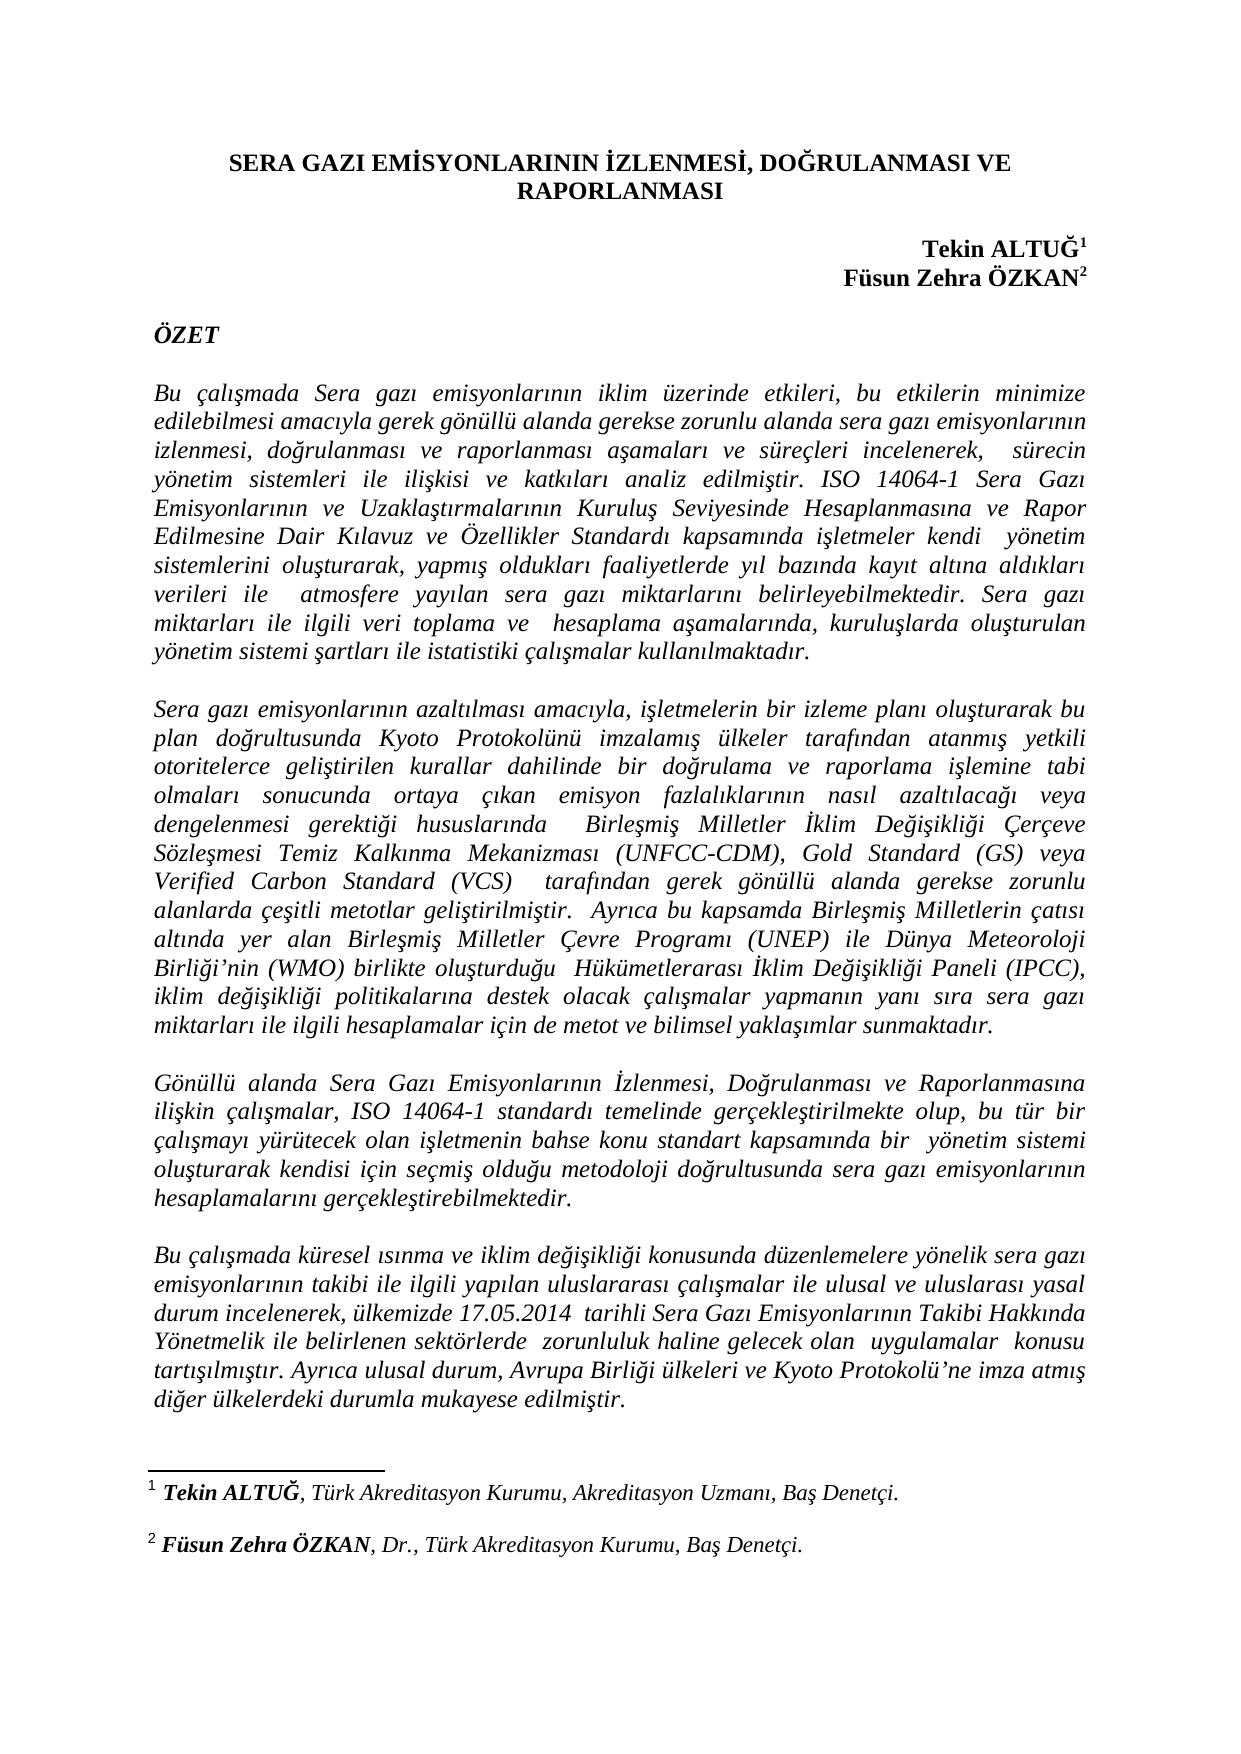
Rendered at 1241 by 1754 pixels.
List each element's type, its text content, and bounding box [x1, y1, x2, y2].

text Bu çalışmada Sera gazı emisyonlarının iklim üzerinde etkileri, bu etkilerin minimize edilebilmesi amacıyla gerek gönüllü alanda gerekse zorunlu alanda sera gazı emisyonlarının izlenmesi, doğrulanması ve raporlanması aşamaları ve süreçleri incelenerek, sürecin yönetim sistemleri ile ilişkisi ve katkıları analiz edilmiştir. ISO 14064-1 Sera Gazı Emisyonlarının ve Uzaklaştırmalarının Kuruluş Seviyesinde Hesaplanmasına ve Rapor Edilmesine Dair Kılavuz ve Özellikler Standardı kapsamında işletmeler kendi yönetim sistemlerini oluşturarak, yapmış oldukları faaliyetlerde yıl bazında kayıt altına aldıkları verileri ile atmosfere yayılan sera gazı miktarlarını belirleyebilmektedir. Sera gazı miktarları ile ilgili veri toplama ve hesaplama aşamalarında, kuruluşlarda oluşturulan yönetim sistemi şartları ile istatistiki çalışmalar kullanılmaktadır. [153, 378, 1087, 665]
text Bu çalışmada küresel ısınma ve iklim değişikliği konusunda düzenlemelere yönelik sera gazı emisyonlarının takibi ile ilgili yapılan uluslararası çalışmalar ile ulusal ve uluslarası yasal durum incelenerek, ülkemizde 17.05.2014 tarihli Sera Gazı Emisyonlarının Takibi Hakkında Yönetmelik ile belirlenen sektörlerde zorunluluk haline gelecek olan uygulamalar konusu tartışılmıştır. Ayrıca ulusal durum, Avrupa Birliği ülkeleri ve Kyoto Protokolü’ne imza atmış diğer ülkelerdeki durumla mukayese edilmiştir. [153, 1240, 1087, 1413]
text Füsun Zehra ÖZKAN [153, 263, 1087, 291]
text Gönüllü alanda Sera Gazı Emisyonlarının İzlenmesi, Doğrulanması ve Raporlanmasına ilişkin çalışmalar, ISO 14064-1 standardı temelinde gerçekleştirilmekte olup, bu tür bir çalışmayı yürütecek olan işletmenin bahse konu standart kapsamında bir yönetim sistemi oluşturarak kendisi için seçmiş olduğu metodoloji doğrultusunda sera gazı emisyonlarının hesaplamalarını gerçekleştirebilmektedir. [153, 1068, 1087, 1211]
text Tekin ALTUĞ [153, 234, 1087, 263]
text ÖZET [153, 320, 1087, 349]
text Sera gazı emisyonlarının azaltılması amacıyla, işletmelerin bir izleme planı oluşturarak bu plan doğrultusunda Kyoto Protokolünü imzalamış ülkeler tarafından atanmış yetkili otoritelerce geliştirilen kurallar dahilinde bir doğrulama ve raporlama işlemine tabi olmaları sonucunda ortaya çıkan emisyon fazlalıklarının nasıl azaltılacağı veya dengelenmesi gerektiği hususlarında Birleşmiş Milletler İklim Değişikliği Çerçeve Sözleşmesi Temiz Kalkınma Mekanizması (UNFCC-CDM), Gold Standard (GS) veya Verified Carbon Standard (VCS) tarafından gerek gönüllü alanda gerekse zorunlu alanlarda çeşitli metotlar geliştirilmiştir. Ayrıca bu kapsamda Birleşmiş Milletlerin çatısı altında yer alan Birleşmiş Milletler Çevre Programı (UNEP) ile Dünya Meteoroloji Birliği’nin (WMO) birlikte oluşturduğu Hükümetlerarası İklim Değişikliği Paneli (IPCC), iklim değişikliği politikalarına destek olacak çalışmalar yapmanın yanı sıra sera gazı miktarları ile ilgili hesaplamalar için de metot ve bilimsel yaklaşımlar sunmaktadır. [153, 694, 1087, 1039]
text SERA GAZI EMİSYONLARININ İZLENMESİ, DOĞRULANMASI VE RAPORLANMASI [153, 148, 1087, 205]
